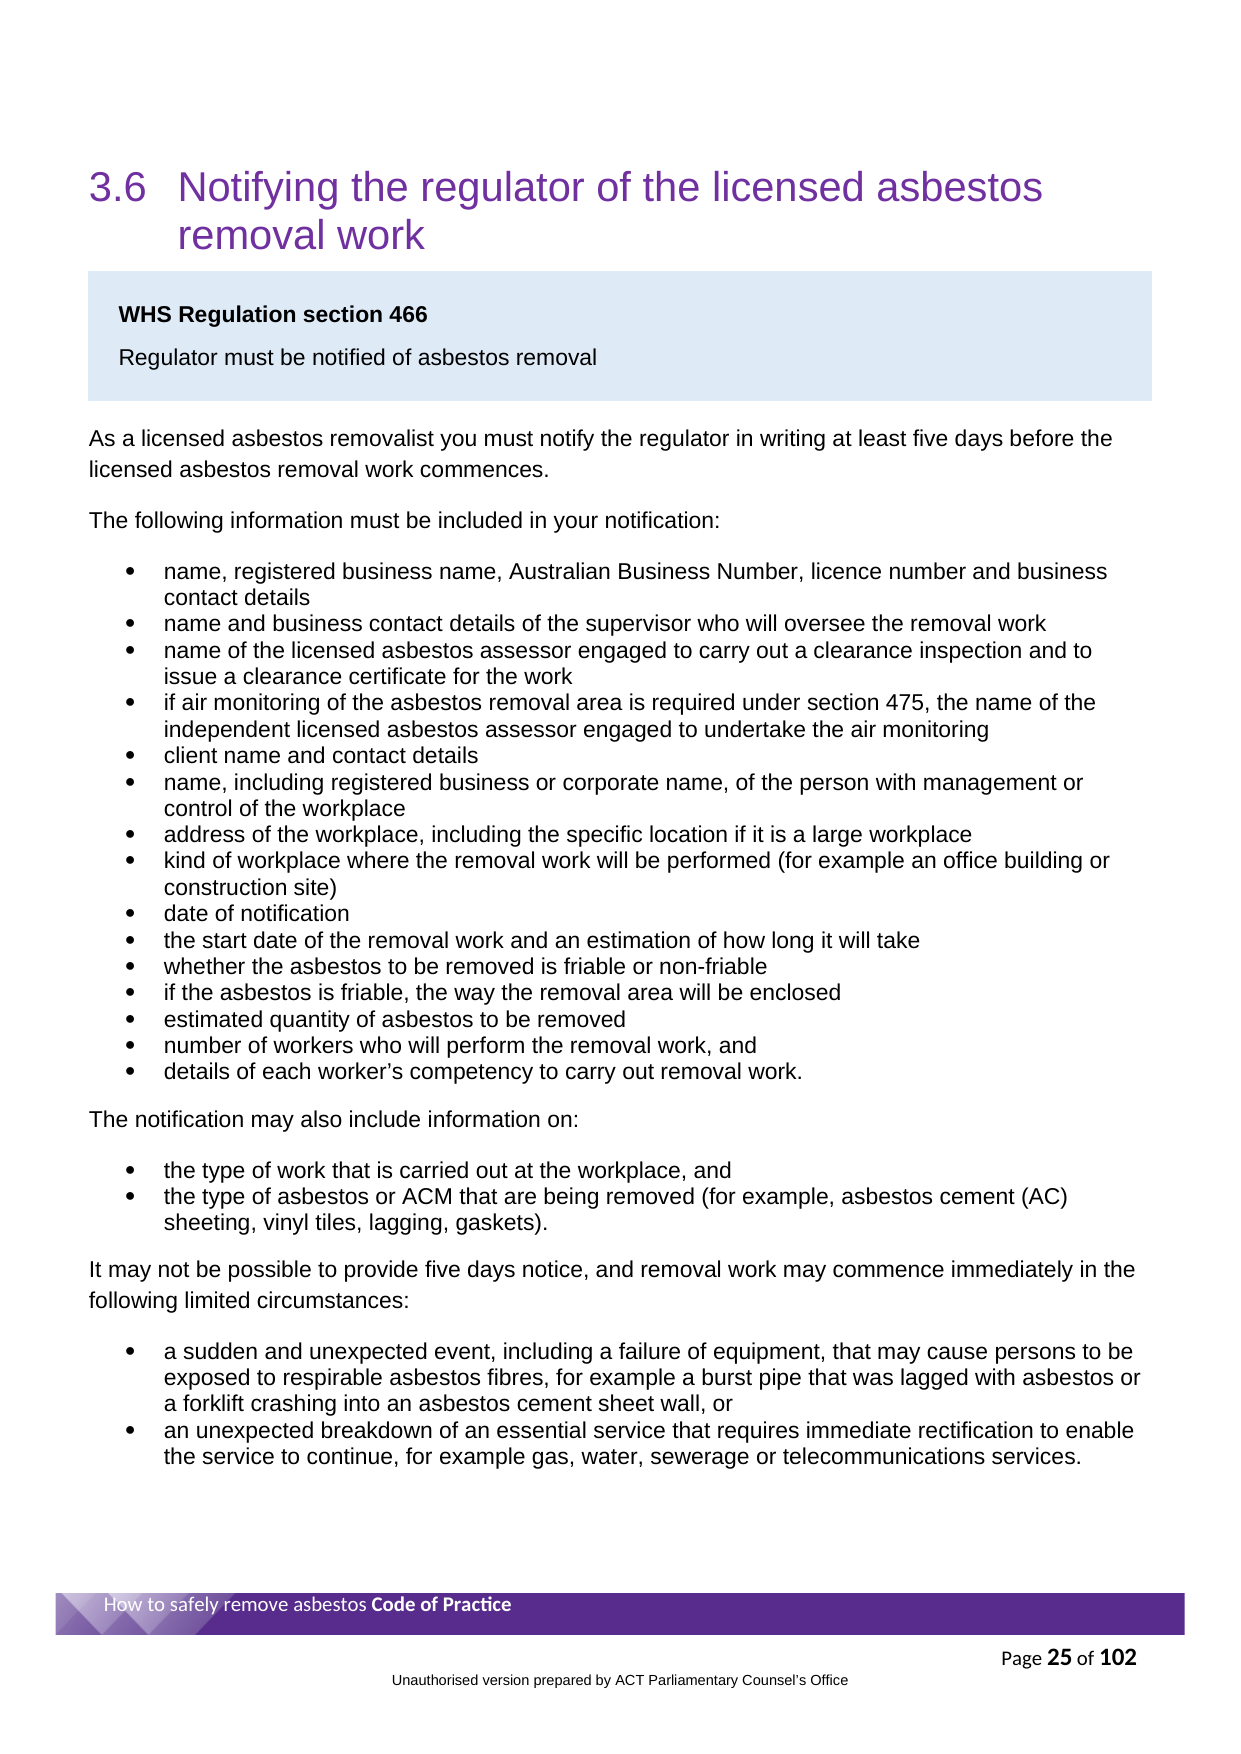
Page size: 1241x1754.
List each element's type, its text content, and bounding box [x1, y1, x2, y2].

text The notification may also include information on: [89, 1106, 1152, 1132]
list name and business contact details of the supervisor who will oversee the removal work [126, 610, 1152, 637]
list number of workers who will perform the removal work, and [126, 1032, 1152, 1058]
list date of notification [126, 900, 1152, 927]
list name, registered business name, Australian Business Number, licence number and business contact details [126, 558, 1152, 610]
list the start date of the removal work and an estimation of how long it will take [126, 927, 1152, 953]
list estimated quantity of asbestos to be removed [126, 1006, 1152, 1032]
list the type of work that is carried out at the workplace, and [126, 1157, 1152, 1183]
text It may not be possible to provide five days notice, and removal work may commence immediately in the following limited circumstances: [89, 1256, 1152, 1313]
list details of each worker’s competency to carry out removal work. [126, 1058, 1152, 1085]
list if air monitoring of the asbestos removal area is required under section 475, the name of the independent licensed asbestos assessor engaged to undertake the air monitoring [126, 689, 1152, 742]
list a sudden and unexpected event, including a failure of equipment, that may cause persons to be exposed to respirable asbestos fibres, for example a burst pipe that was lagged with asbestos or a forklift crashing into an asbestos cement sheet wall, or [126, 1338, 1152, 1417]
list the type of asbestos or ACM that are being removed (for example, asbestos cement (AC) sheeting, vinyl tiles, lagging, gaskets). [126, 1183, 1152, 1236]
list an unexpected breakdown of an essential service that requires immediate rectification to enable the service to continue, for example gas, water, sewerage or telecommunications services. [126, 1417, 1152, 1469]
text The following information must be included in your notification: [89, 507, 1152, 533]
list whether the asbestos to be removed is friable or non-friable [126, 953, 1152, 979]
list client name and contact details [126, 742, 1152, 768]
list name of the licensed asbestos assessor engaged to carry out a clearance inspection and to issue a clearance certificate for the work [126, 637, 1152, 689]
text WHS Regulation section 466 [89, 272, 1151, 314]
list address of the workplace, including the specific location if it is a large workplace [126, 821, 1152, 847]
list Notifying the regulator of the licensed asbestos removal work [89, 163, 1152, 259]
picture [55, 1593, 1185, 1635]
list kind of workplace where the removal work will be performed (for example an office building or construction site) [126, 847, 1152, 900]
list if the asbestos is friable, the way the removal area will be enclosed [126, 979, 1152, 1006]
text Regulator must be notified of asbestos removal [89, 314, 1151, 399]
text As a licensed asbestos removalist you must notify the regulator in writing at least five days before the licensed asbestos removal work commences. [89, 425, 1152, 482]
list name, including registered business or corporate name, of the person with management or control of the workplace [126, 768, 1152, 821]
